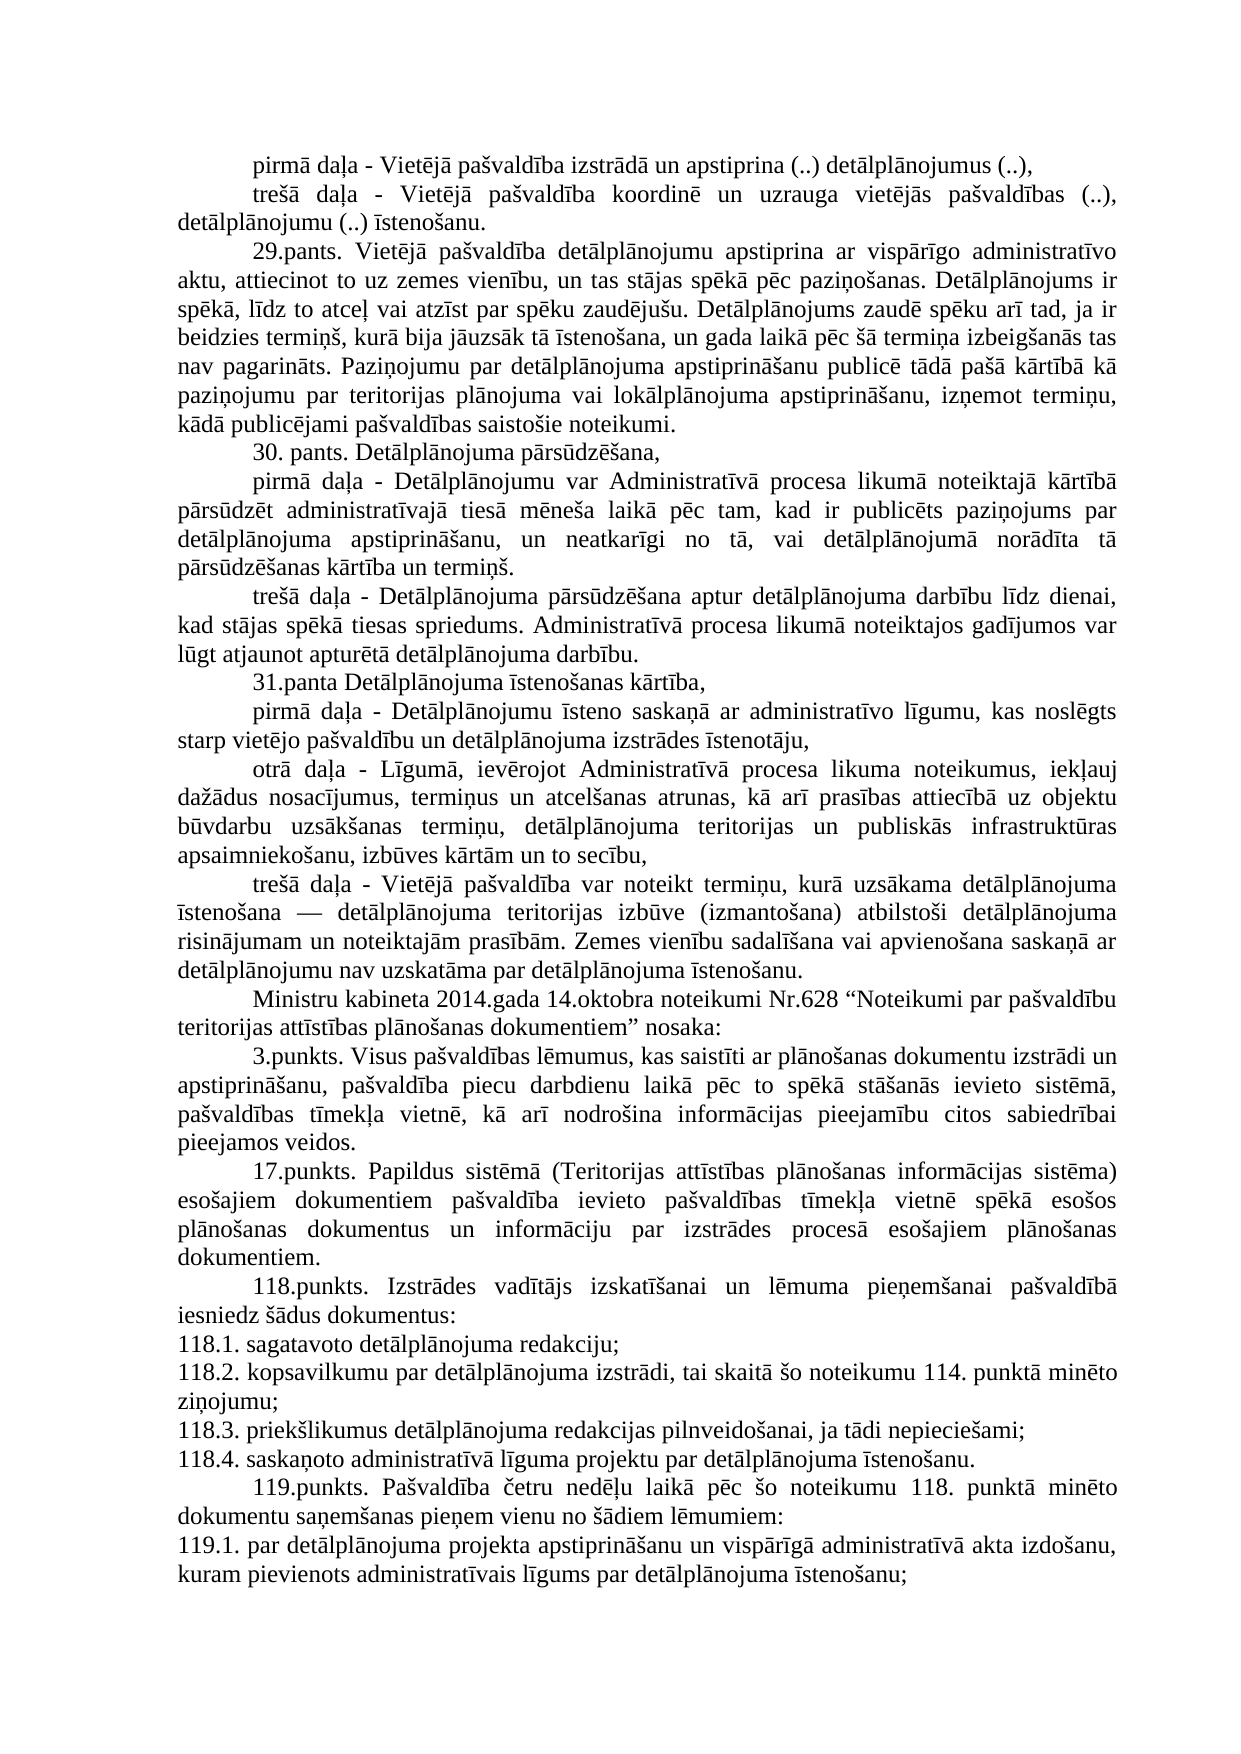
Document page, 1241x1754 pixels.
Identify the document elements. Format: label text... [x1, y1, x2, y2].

text pirmā daļa - Detālplānojumu īsteno saskaņā ar administratīvo līgumu, kas noslēgts starp vietējo pašvaldību un detālplānojuma izstrādes īstenotāju, [177, 696, 1118, 754]
text trešā daļa - Detālplānojuma pārsūdzēšana aptur detālplānojuma darbību līdz dienai, kad stājas spēkā tiesas spriedums. Administratīvā procesa likumā noteiktajos gadījumos var lūgt atjaunot apturētā detālplānojuma darbību. [177, 581, 1118, 667]
text 30. pants. Detālplānojuma pārsūdzēšana, [177, 437, 1118, 466]
text 17.punkts. Papildus sistēmā (Teritorijas attīstības plānošanas informācijas sistēma) esošajiem dokumentiem pašvaldība ievieto pašvaldības tīmekļa vietnē spēkā esošos plānošanas dokumentus un informāciju par izstrādes procesā esošajiem plānošanas dokumentiem. [177, 1156, 1118, 1271]
text 119.punkts. Pašvaldība četru nedēļu laikā pēc šo noteikumu 118. punktā minēto dokumentu saņemšanas pieņem vienu no šādiem lēmumiem: [177, 1472, 1118, 1530]
text 118.2. kopsavilkumu par detālplānojuma izstrādi, tai skaitā šo noteikumu 114. punktā minēto ziņojumu; [177, 1357, 1118, 1415]
text Ministru kabineta 2014.gada 14.oktobra noteikumi Nr.628 “Noteikumi par pašvaldību teritorijas attīstības plānošanas dokumentiem” nosaka: [177, 984, 1118, 1041]
text 29.pants. Vietējā pašvaldība detālplānojumu apstiprina ar vispārīgo administratīvo aktu, attiecinot to uz zemes vienību, un tas stājas spēkā pēc paziņošanas. Detālplānojums ir spēkā, līdz to atceļ vai atzīst par spēku zaudējušu. Detālplānojums zaudē spēku arī tad, ja ir beidzies termiņš, kurā bija jāuzsāk tā īstenošana, un gada laikā pēc šā termiņa izbeigšanās tas nav pagarināts. Paziņojumu par detālplānojuma apstiprināšanu publicē tādā pašā kārtībā kā paziņojumu par teritorijas plānojuma vai lokālplānojuma apstiprināšanu, izņemot termiņu, kādā publicējami pašvaldības saistošie noteikumi. [177, 236, 1118, 437]
text trešā daļa - Vietējā pašvaldība var noteikt termiņu, kurā uzsākama detālplānojuma īstenošana — detālplānojuma teritorijas izbūve (izmantošana) atbilstoši detālplānojuma risinājumam un noteiktajām prasībām. Zemes vienību sadalīšana vai apvienošana saskaņā ar detālplānojumu nav uzskatāma par detālplānojuma īstenošanu. [177, 869, 1118, 984]
text pirmā daļa - Detālplānojumu var Administratīvā procesa likumā noteiktajā kārtībā pārsūdzēt administratīvajā tiesā mēneša laikā pēc tam, kad ir publicēts paziņojums par detālplānojuma apstiprināšanu, un neatkarīgi no tā, vai detālplānojumā norādīta tā pārsūdzēšanas kārtība un termiņš. [177, 466, 1118, 581]
text 118.1. sagatavoto detālplānojuma redakciju; [177, 1329, 1118, 1357]
text 3.punkts. Visus pašvaldības lēmumus, kas saistīti ar plānošanas dokumentu izstrādi un apstiprināšanu, pašvaldība piecu darbdienu laikā pēc to spēkā stāšanās ievieto sistēmā, pašvaldības tīmekļa vietnē, kā arī nodrošina informācijas pieejamību citos sabiedrībai pieejamos veidos. [177, 1041, 1118, 1156]
text 118.punkts. Izstrādes vadītājs izskatīšanai un lēmuma pieņemšanai pašvaldībā iesniedz šādus dokumentus: [177, 1271, 1118, 1329]
text 31.panta Detālplānojuma īstenošanas kārtība, [177, 667, 1118, 696]
text 119.1. par detālplānojuma projekta apstiprināšanu un vispārīgā administratīvā akta izdošanu, kuram pievienots administratīvais līgums par detālplānojuma īstenošanu; [177, 1530, 1118, 1587]
text 118.3. priekšlikumus detālplānojuma redakcijas pilnveidošanai, ja tādi nepieciešami; [177, 1415, 1118, 1444]
text 118.4. saskaņoto administratīvā līguma projektu par detālplānojuma īstenošanu. [177, 1444, 1118, 1472]
text otrā daļa - Līgumā, ievērojot Administratīvā procesa likuma noteikumus, iekļauj dažādus nosacījumus, termiņus un atcelšanas atrunas, kā arī prasības attiecībā uz objektu būvdarbu uzsākšanas termiņu, detālplānojuma teritorijas un publiskās infrastruktūras apsaimniekošanu, izbūves kārtām un to secību, [177, 754, 1118, 869]
text pirmā daļa - Vietējā pašvaldība izstrādā un apstiprina (..) detālplānojumus (..), [177, 150, 1118, 179]
text trešā daļa - Vietējā pašvaldība koordinē un uzrauga vietējās pašvaldības (..), detālplānojumu (..) īstenošanu. [177, 179, 1118, 236]
